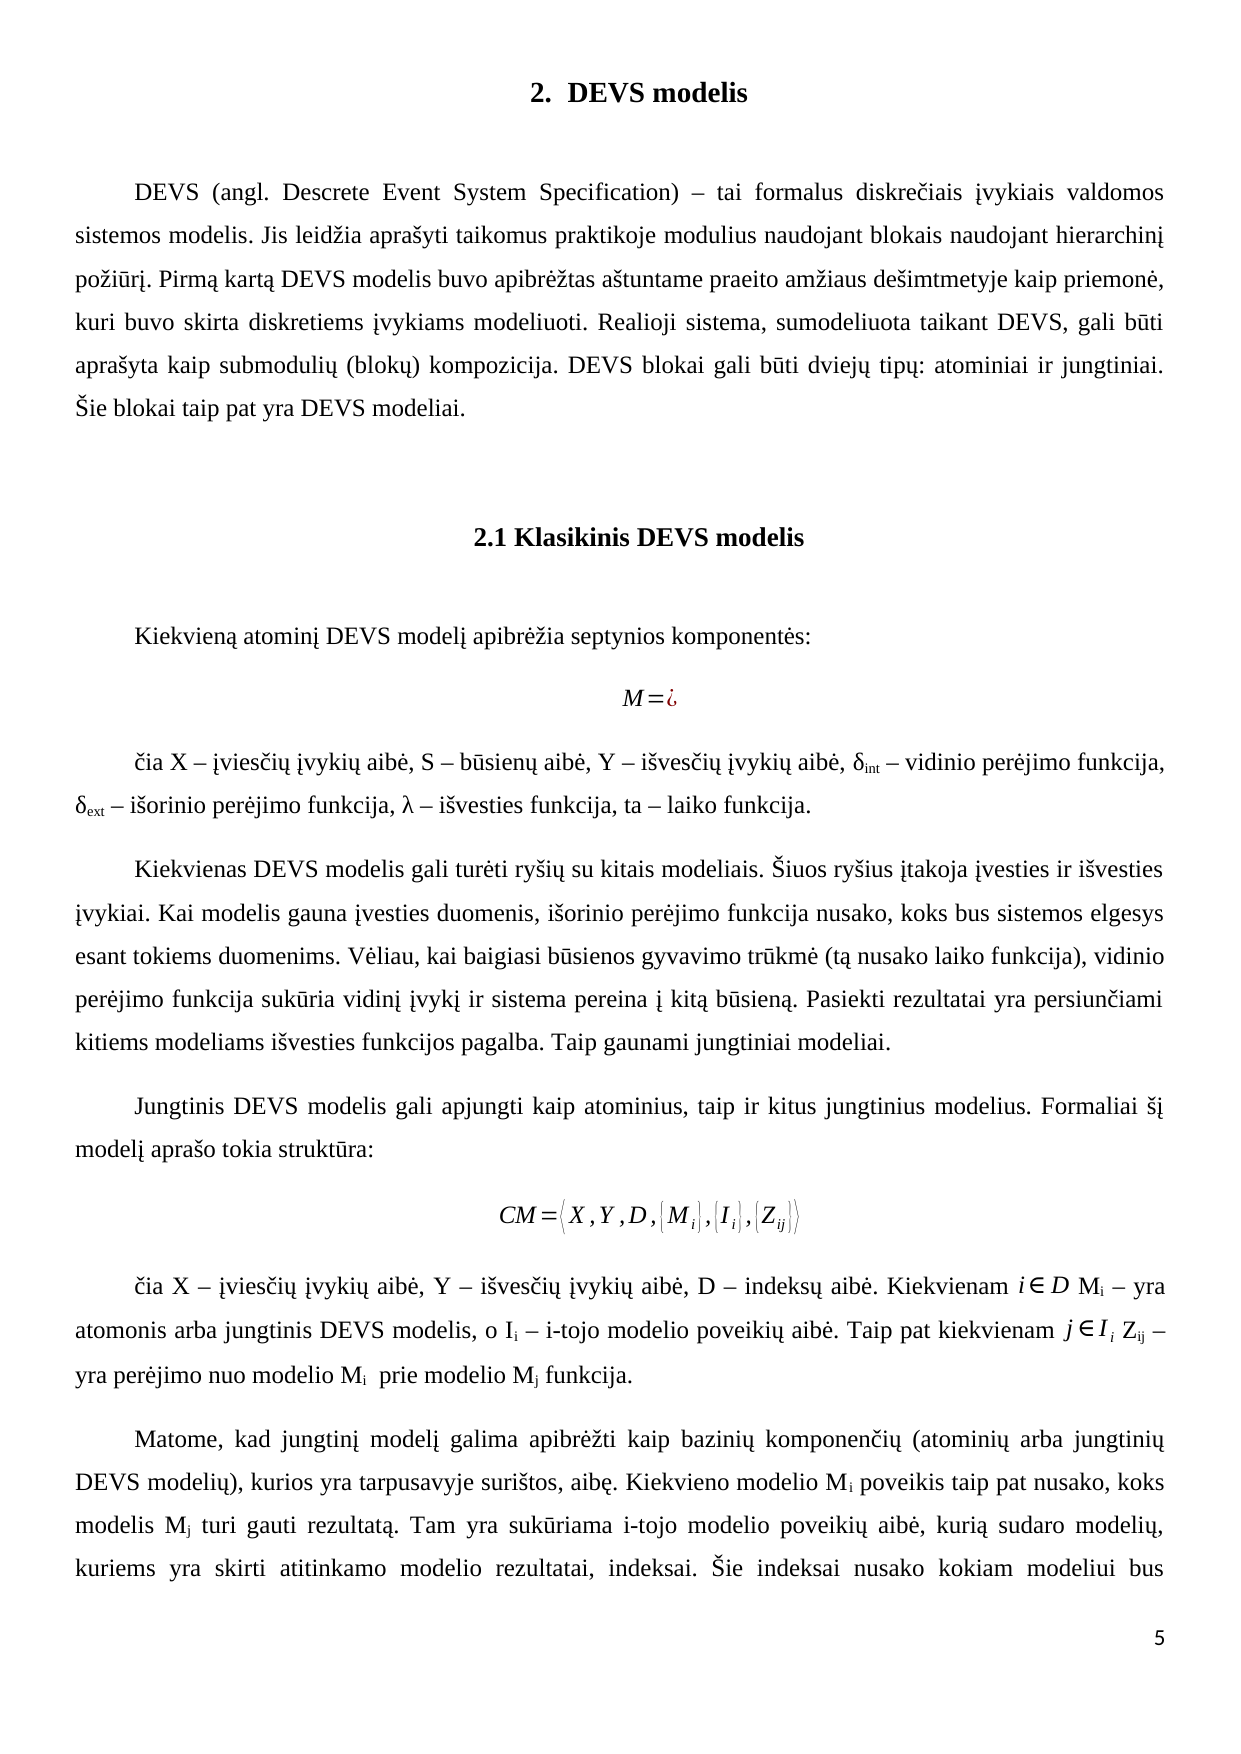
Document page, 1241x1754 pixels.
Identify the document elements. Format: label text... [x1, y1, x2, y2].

text DEVS (angl. Descrete Event System Specification) – tai formalus diskrečiais įvykiais valdomos sistemos modelis. Jis leidžia aprašyti taikomus praktikoje modulius naudojant blokais naudojant hierarchinį požiūrį. Pirmą kartą DEVS modelis buvo apibrėžtas aštuntame praeito amžiaus dešimtmetyje kaip priemonė, kuri buvo skirta diskretiems įvykiams modeliuoti. Realioji sistema, sumodeliuota taikant DEVS, gali būti aprašyta kaip submodulių (blokų) kompozicija. DEVS blokai gali būti dviejų tipų: atominiai ir jungtiniai. Šie blokai taip pat yra DEVS modeliai. [75, 177, 1165, 422]
text Kiekvieną atominį DEVS modelį apibrėžia septynios komponentės: [75, 621, 1165, 649]
text Jungtinis DEVS modelis gali apjungti kaip atominius, taip ir kitus jungtinius modelius. Formaliai šį modelį aprašo tokia struktūra: [75, 1091, 1165, 1163]
text čia X – įviesčių įvykių aibė, S – būsienų aibė, Y – išvesčių įvykių aibė, δint – vidinio perėjimo funkcija, δext – išorinio perėjimo funkcija, λ – išvesties funkcija, ta – laiko funkcija. [75, 747, 1165, 819]
text čia X – įviesčių įvykių aibė, Y – išvesčių įvykių aibė, D – indeksų aibė. Kiekvienam Mi – yra atomonis arba jungtinis DEVS modelis, o Ii – i-tojo modelio poveikių aibė. Taip pat kiekvienam Zij – yra perėjimo nuo modelio Mi prie modelio Mj funkcija. [75, 1271, 1165, 1389]
subtitle DEVS modelis [112, 75, 1165, 108]
text Kiekvienas DEVS modelis gali turėti ryšių su kitais modeliais. Šiuos ryšius įtakoja įvesties ir išvesties įvykiai. Kai modelis gauna įvesties duomenis, išorinio perėjimo funkcija nusako, koks bus sistemos elgesys esant tokiems duomenims. Vėliau, kai baigiasi būsienos gyvavimo trūkmė (tą nusako laiko funkcija), vidinio perėjimo funkcija sukūria vidinį įvykį ir sistema pereina į kitą būsieną. Pasiekti rezultatai yra persiunčiami kitiems modeliams išvesties funkcijos pagalba. Taip gaunami jungtiniai modeliai. [75, 854, 1165, 1056]
subtitle Klasikinis DEVS modelis [112, 521, 1165, 552]
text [75, 1424, 1165, 1582]
